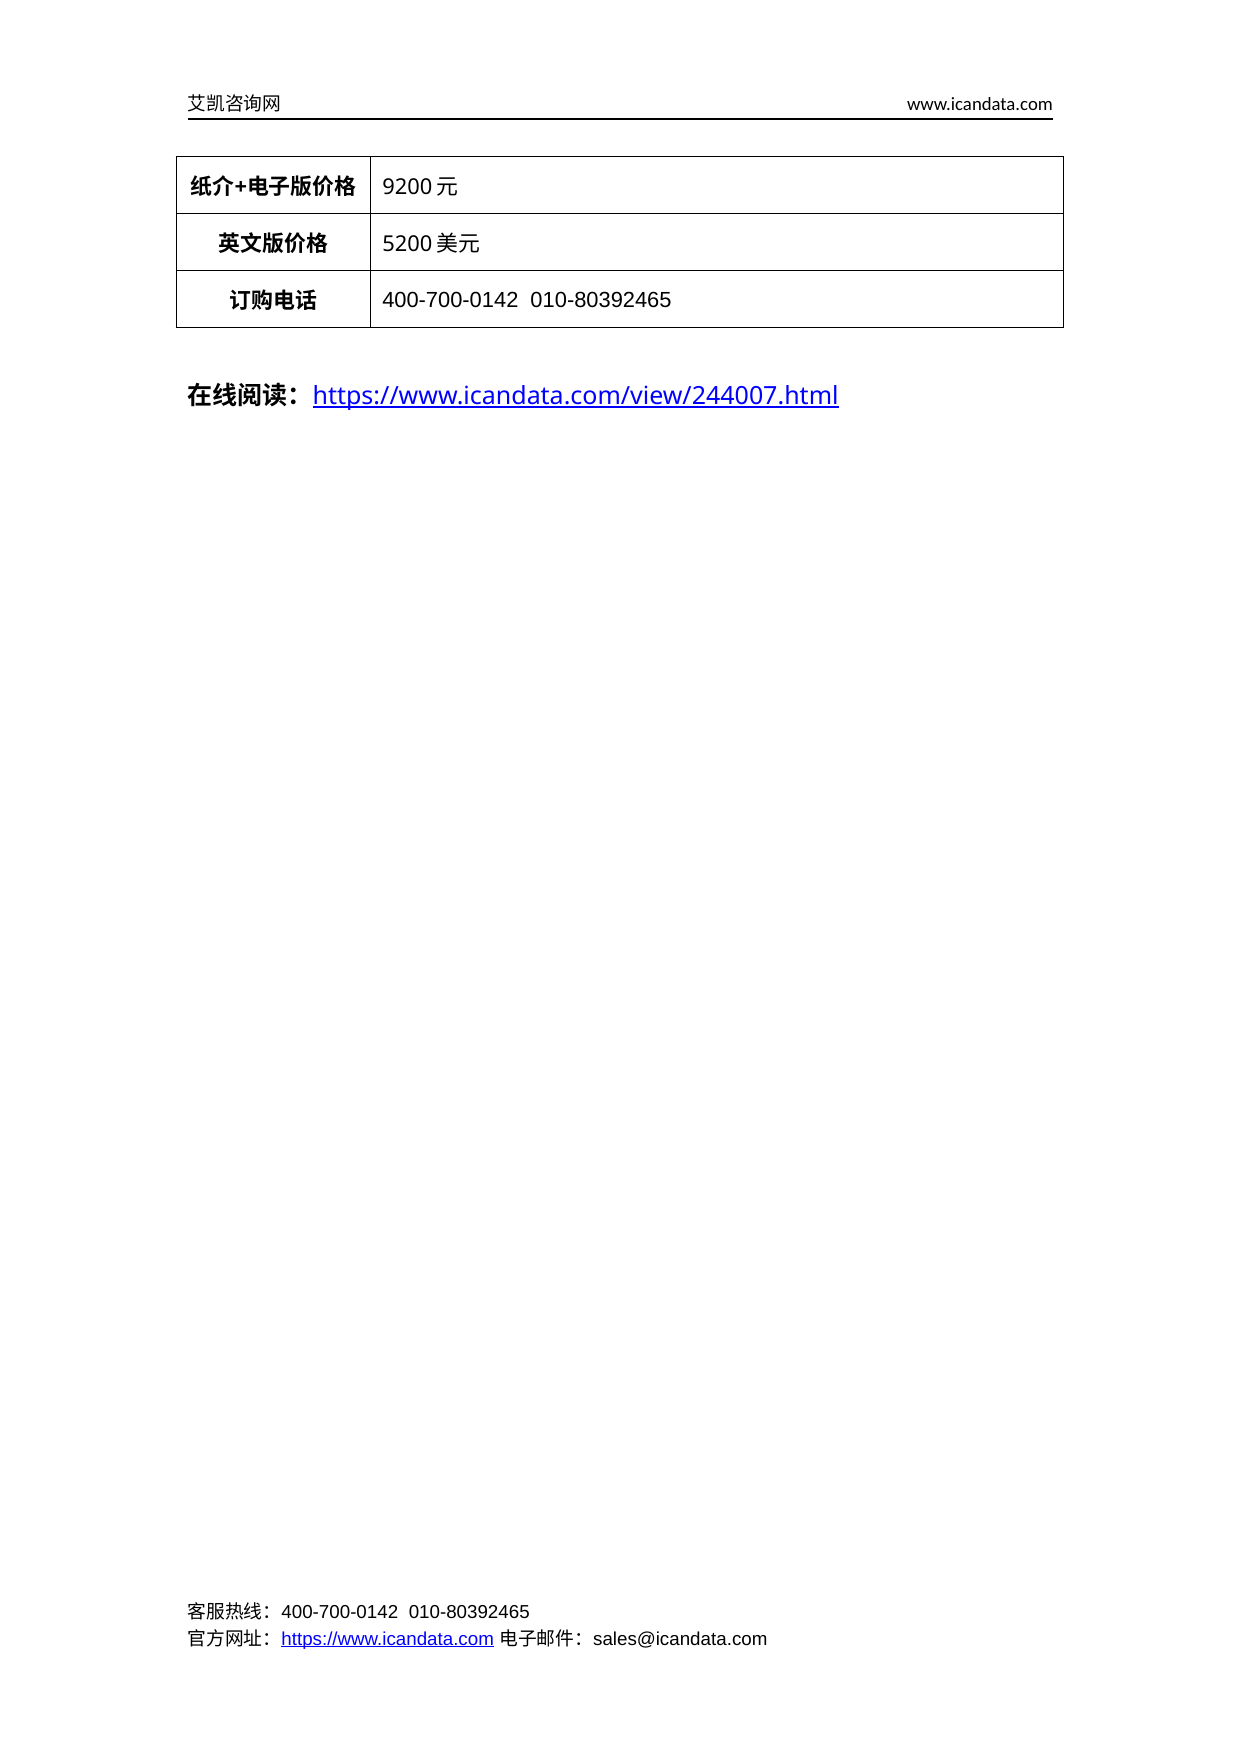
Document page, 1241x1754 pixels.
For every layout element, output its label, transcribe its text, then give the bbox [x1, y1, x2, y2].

text 在线阅读：https://www.icandata.com/view/244007.html [187, 361, 1053, 426]
table_cell 5200美元 [371, 214, 1063, 270]
table_cell 400-700-0142 010-80392465 [371, 271, 1063, 327]
table_cell 英文版价格 [177, 214, 370, 270]
table_cell 9200元 [371, 157, 1063, 213]
table_cell 纸介+电子版价格 [177, 157, 370, 213]
table_cell 订购电话 [177, 271, 370, 327]
